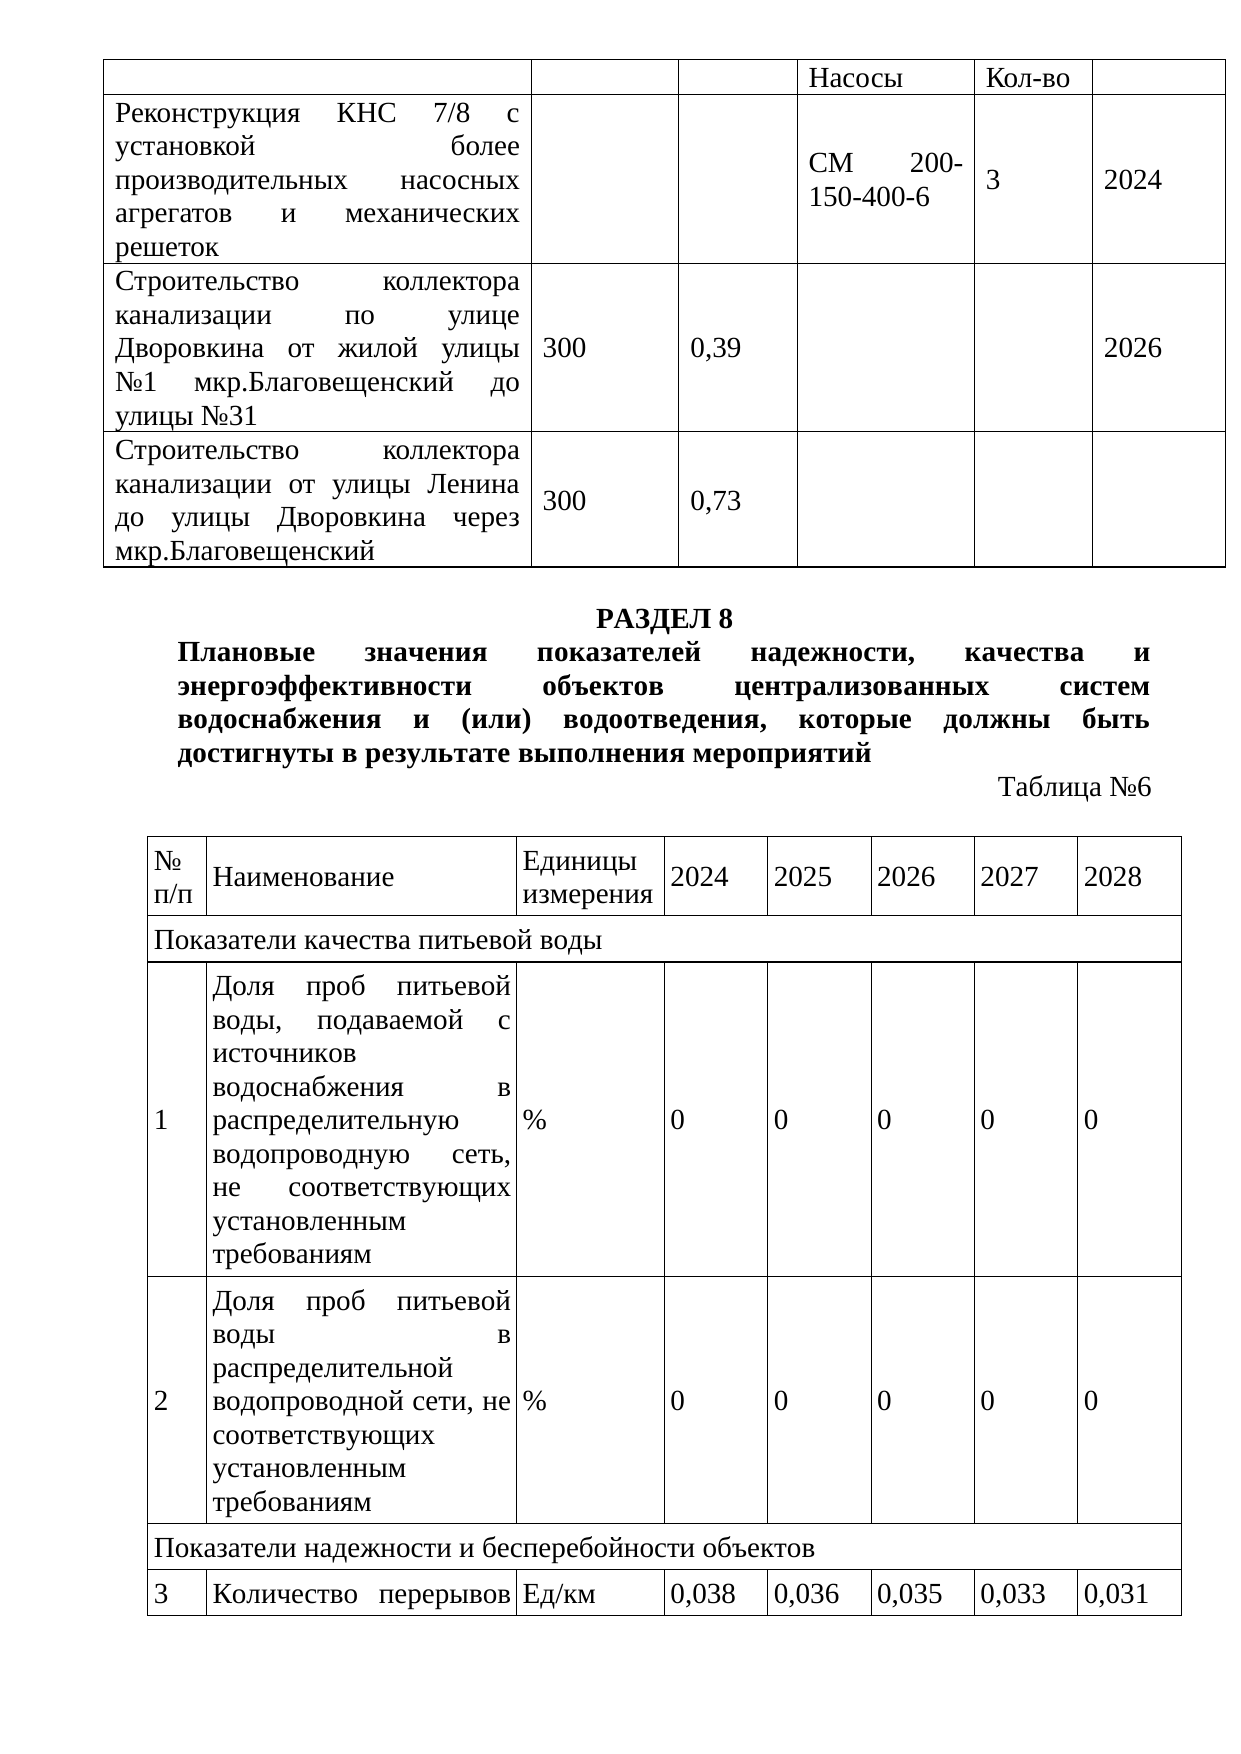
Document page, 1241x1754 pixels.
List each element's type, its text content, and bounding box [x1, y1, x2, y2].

table_cell 0,036 [768, 1570, 871, 1615]
table_cell % [517, 1277, 664, 1523]
table_header 2024 [665, 837, 767, 915]
table_cell [679, 60, 797, 94]
table_header Наименование [207, 837, 516, 915]
table_cell Реконструкция КНС 7/8 с установкой более производительных насосных агрегатов и механических решеток [104, 95, 531, 262]
table_cell [104, 60, 531, 94]
table_header Единицы измерения [517, 837, 664, 915]
table_header 2027 [975, 837, 1077, 915]
table_header № п/п [148, 837, 206, 915]
table_cell Доля проб питьевой воды, подаваемой с источников водоснабжения в распределительную водопроводную сеть, не соответствующих установленным требованиям [207, 963, 516, 1276]
table_cell [975, 264, 1092, 431]
table_header 2026 [872, 837, 974, 915]
table_cell [532, 60, 678, 94]
table_cell 3 [975, 95, 1092, 262]
table_cell % [517, 963, 664, 1276]
text РАЗДЕЛ 8 [177, 601, 1152, 634]
table_cell [1093, 432, 1225, 566]
table_cell [1093, 60, 1225, 94]
text Таблица №6 [177, 769, 1152, 802]
table_cell 0 [975, 963, 1077, 1276]
table_cell 0,39 [679, 264, 797, 431]
text Плановые значения показателей надежности, качества и энергоэффективности объектов централизованных систем водоснабжения и (или) водоотведения, которые должны быть достигнуты в результате выполнения мероприятий [177, 634, 1152, 769]
table_cell 300 [532, 432, 678, 566]
table_cell 0 [1078, 1277, 1181, 1523]
table_cell 1 [148, 963, 206, 1276]
table_cell 300 [532, 264, 678, 431]
table_cell 3 [148, 1570, 206, 1615]
table_header 2025 [768, 837, 871, 915]
table_cell 2024 [1093, 95, 1225, 262]
table_cell Строительство коллектора канализации по улице Дворовкина от жилой улицы №1 мкр.Благовещенский до улицы №31 [104, 264, 531, 431]
table_cell 0,038 [665, 1570, 767, 1615]
table_cell 0,031 [1078, 1570, 1181, 1615]
table_cell 2 [148, 1277, 206, 1523]
table_cell [532, 95, 678, 262]
table_cell Показатели надежности и бесперебойности объектов [148, 1524, 1181, 1569]
table_cell [798, 432, 974, 566]
table_cell 0 [975, 1277, 1077, 1523]
table_cell 0 [665, 1277, 767, 1523]
table_cell Доля проб питьевой воды в распределительной водопроводной сети, не соответствующих установленным требованиям [207, 1277, 516, 1523]
table_cell 0 [872, 963, 974, 1276]
table_cell 0,033 [975, 1570, 1077, 1615]
table_cell 0 [768, 1277, 871, 1523]
table_cell 0 [665, 963, 767, 1276]
table_cell [975, 432, 1092, 566]
table_cell 2026 [1093, 264, 1225, 431]
table_cell 0 [1078, 963, 1181, 1276]
table_cell 0,73 [679, 432, 797, 566]
table_cell 0,035 [872, 1570, 974, 1615]
table_cell Кол-во [975, 60, 1092, 94]
table_cell Насосы [798, 60, 974, 94]
table_cell 0 [768, 963, 871, 1276]
table_cell [798, 264, 974, 431]
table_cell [207, 1570, 516, 1615]
table_cell СМ 200-150-400-6 [798, 95, 974, 262]
table_cell Ед/км [517, 1570, 664, 1615]
table_cell Строительство коллектора канализации от улицы Ленина до улицы Дворовкина через мкр.Благовещенский [104, 432, 531, 566]
table_cell Показатели качества питьевой воды [148, 916, 1181, 961]
table_header 2028 [1078, 837, 1181, 915]
table_cell 0 [872, 1277, 974, 1523]
table_cell [679, 95, 797, 262]
